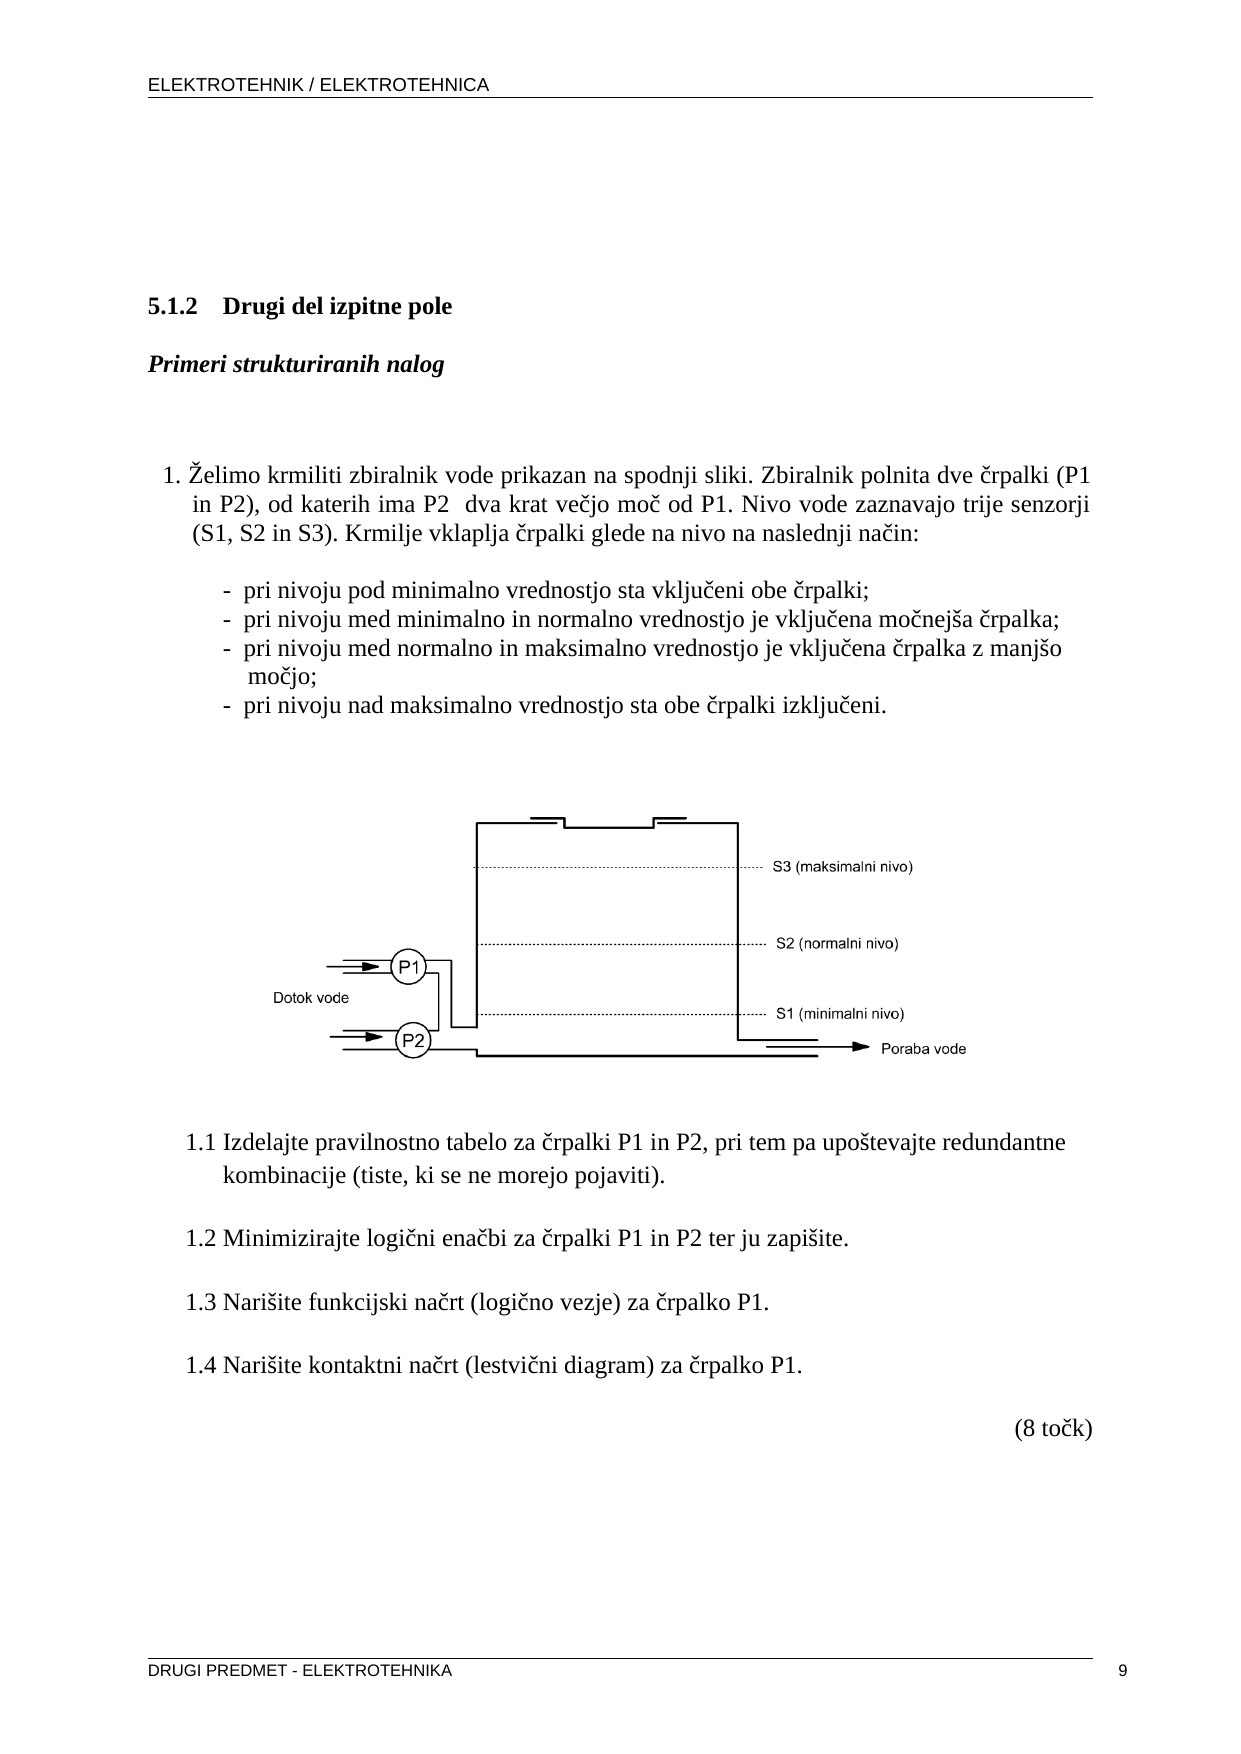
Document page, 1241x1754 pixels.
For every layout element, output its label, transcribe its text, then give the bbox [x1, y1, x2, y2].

text 1. Želimo krmiliti zbiralnik vode prikazan na spodnji sliki. Zbiralnik polnita dve črpalki (P1 in P2), od katerih ima P2 dva krat večjo moč od P1. Nivo vode zaznavajo trije senzorji (S1, S2 in S3). Krmilje vklaplja črpalki glede na nivo na naslednji način: [162, 460, 1093, 546]
text - pri nivoju nad maksimalno vrednostjo sta obe črpalki izključeni. [223, 690, 1093, 719]
list Drugi del izpitne pole [148, 291, 1093, 320]
text - pri nivoju med normalno in maksimalno vrednostjo je vključena črpalka z manjšo [223, 633, 1093, 661]
text - pri nivoju pod minimalno vrednostjo sta vključeni obe črpalki; [223, 575, 1093, 604]
list 1.3 Narišite funkcijski načrt (logično vezje) za črpalko P1. [185, 1287, 1093, 1315]
picture [260, 805, 981, 1070]
list kombinacije (tiste, ki se ne morejo pojaviti). [185, 1160, 1093, 1189]
text Primeri strukturiranih nalog [148, 349, 1093, 378]
text močjo; [223, 661, 1093, 690]
text - pri nivoju med minimalno in normalno vrednostjo je vključena močnejša črpalka; [223, 604, 1093, 633]
list (8 točk) [185, 1413, 1093, 1442]
list 1.2 Minimizirajte logični enačbi za črpalki P1 in P2 ter ju zapišite. [185, 1223, 1093, 1252]
list 1.1 Izdelajte pravilnostno tabelo za črpalki P1 in P2, pri tem pa upoštevajte redundantne [185, 1127, 1093, 1156]
list 1.4 Narišite kontaktni načrt (lestvični diagram) za črpalko P1. [185, 1350, 1093, 1379]
